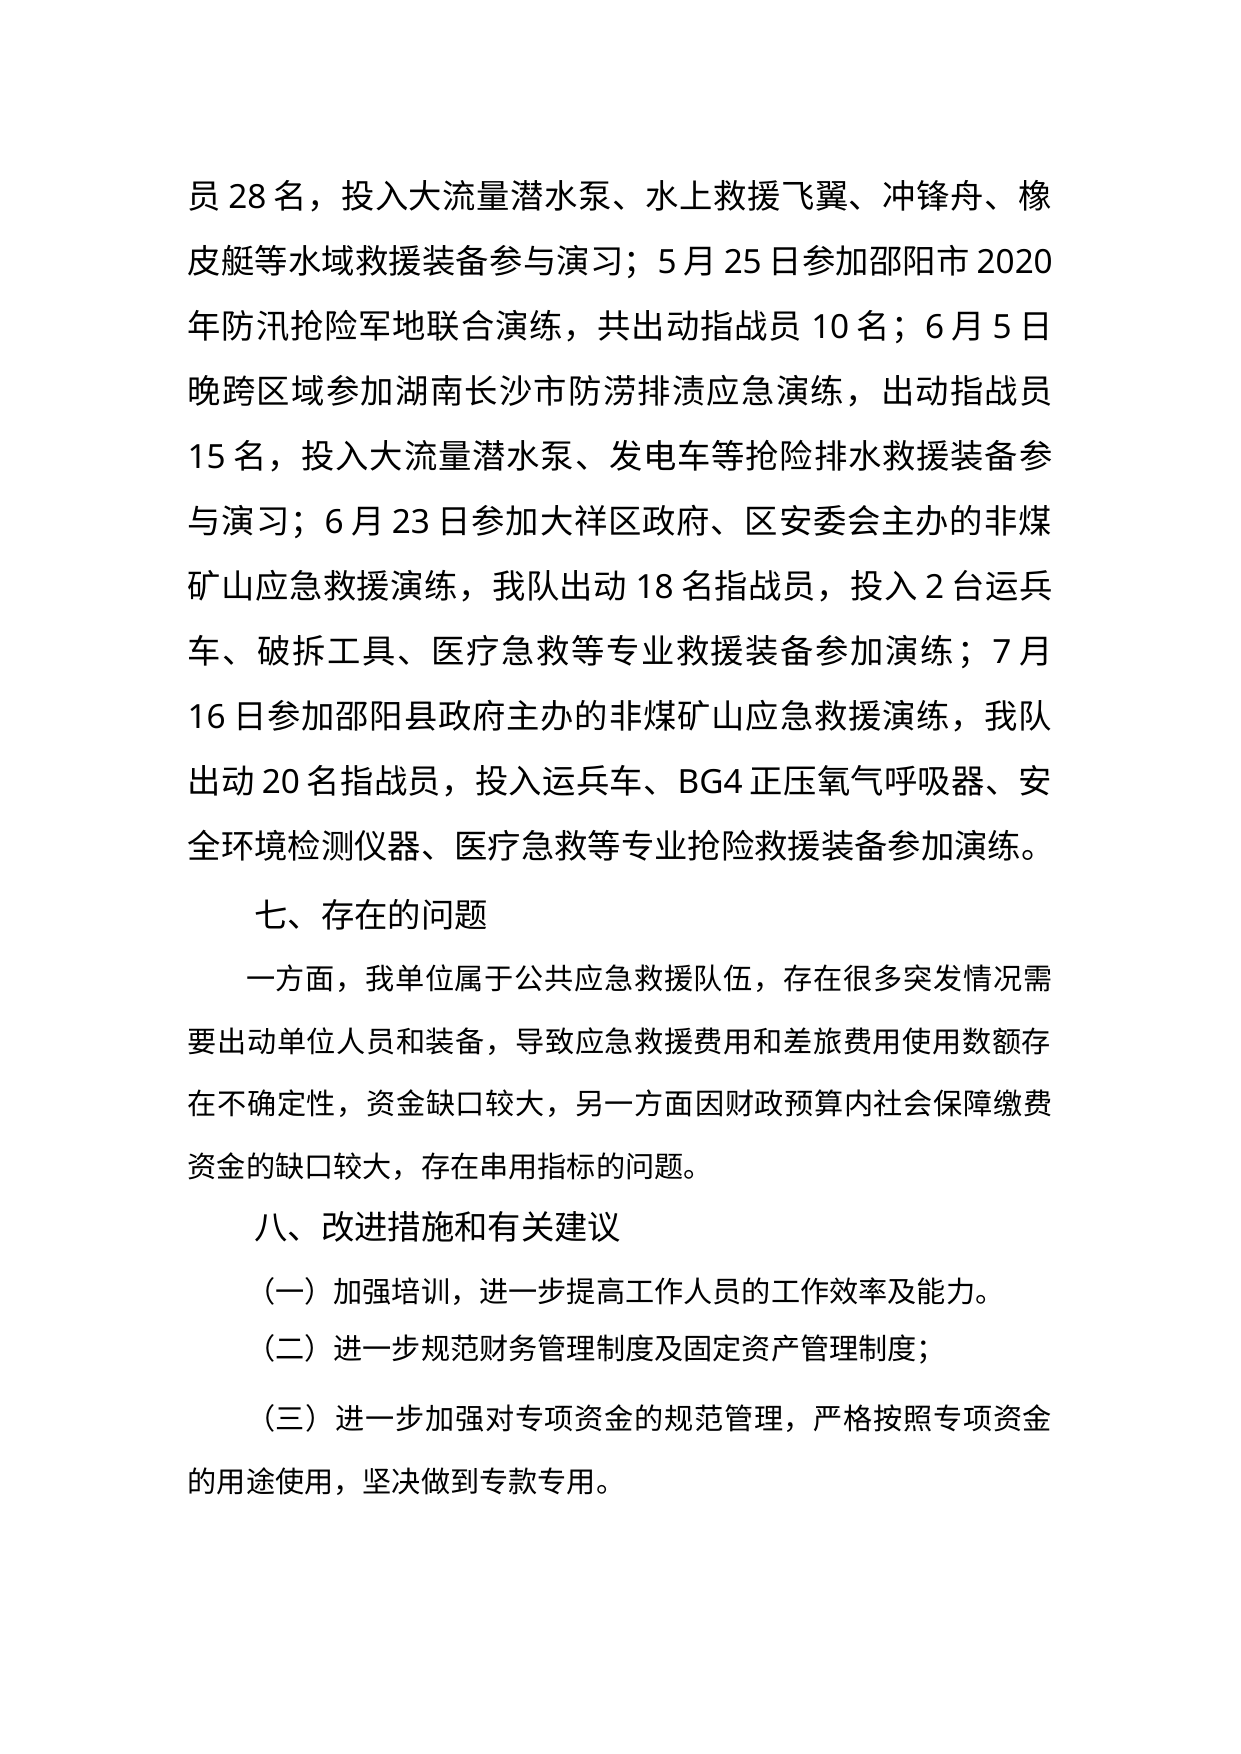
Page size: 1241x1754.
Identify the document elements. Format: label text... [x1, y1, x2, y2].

text 一方面，我单位属于公共应急救援队伍，存在很多突发情况需要出动单位人员和装备，导致应急救援费用和差旅费用使用数额存在不确定性，资金缺口较大，另一方面因财政预算内社会保障缴费资金的缺口较大，存在串用指标的问题。 [187, 939, 1053, 1189]
text （一）加强培训，进一步提高工作人员的工作效率及能力。 [187, 1252, 1053, 1314]
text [187, 162, 1053, 877]
text （二）进一步规范财务管理制度及固定资产管理制度； [187, 1314, 1053, 1379]
text （三）进一步加强对专项资金的规范管理，严格按照专项资金的用途使用，坚决做到专款专用。 [187, 1379, 1053, 1504]
text 七、存在的问题 [187, 877, 1053, 939]
text 八、改进措施和有关建议 [187, 1189, 1053, 1252]
